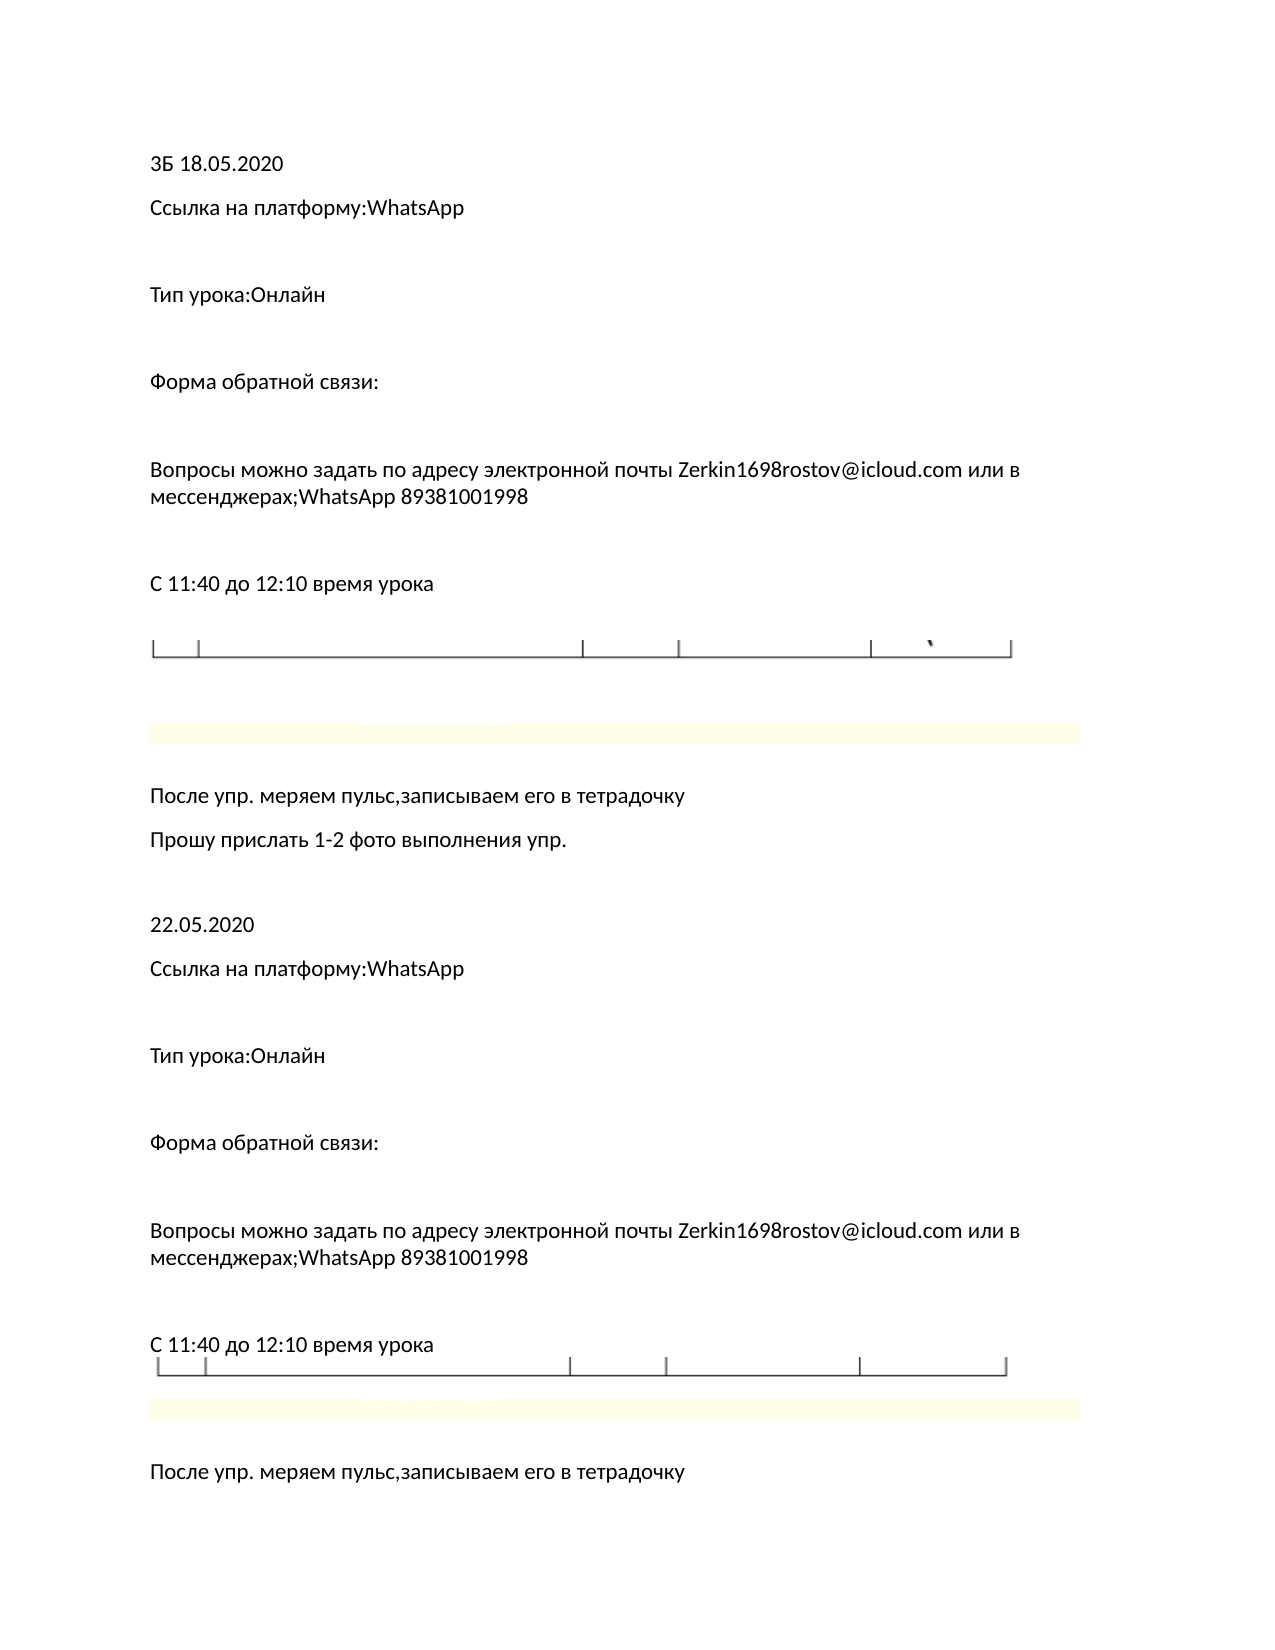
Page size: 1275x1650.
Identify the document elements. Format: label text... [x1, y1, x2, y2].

text Форма обратной связи: [150, 368, 1125, 395]
text С 11:40 до 12:10 время урока [150, 570, 1125, 597]
text Тип урока:Онлайн [150, 281, 1125, 308]
text Прошу прислать 1-2 фото выполнения упр. [150, 826, 1125, 853]
text После упр. меряем пульс,записываем его в тетрадочку [150, 782, 1125, 809]
text 22.05.2020 [150, 911, 1125, 938]
text Вопросы можно задать по адресу электронной почты Zerkin1698rostov@icloud.com или в мессенджерах;WhatsApp 89381001998 [150, 1217, 1125, 1271]
text 3Б 18.05.2020 [150, 150, 1125, 177]
text Ссылка на платформу:WhatsApp [150, 194, 1125, 221]
text После упр. меряем пульс,записываем его в тетрадочку [150, 1458, 1125, 1485]
text Вопросы можно задать по адресу электронной почты Zerkin1698rostov@icloud.com или в мессенджерах;WhatsApp 89381001998 [150, 456, 1125, 509]
text Форма обратной связи: [150, 1129, 1125, 1156]
text Ссылка на платформу:WhatsApp [150, 955, 1125, 982]
text С 11:40 до 12:10 время урока [150, 1331, 1125, 1358]
text Тип урока:Онлайн [150, 1042, 1125, 1069]
